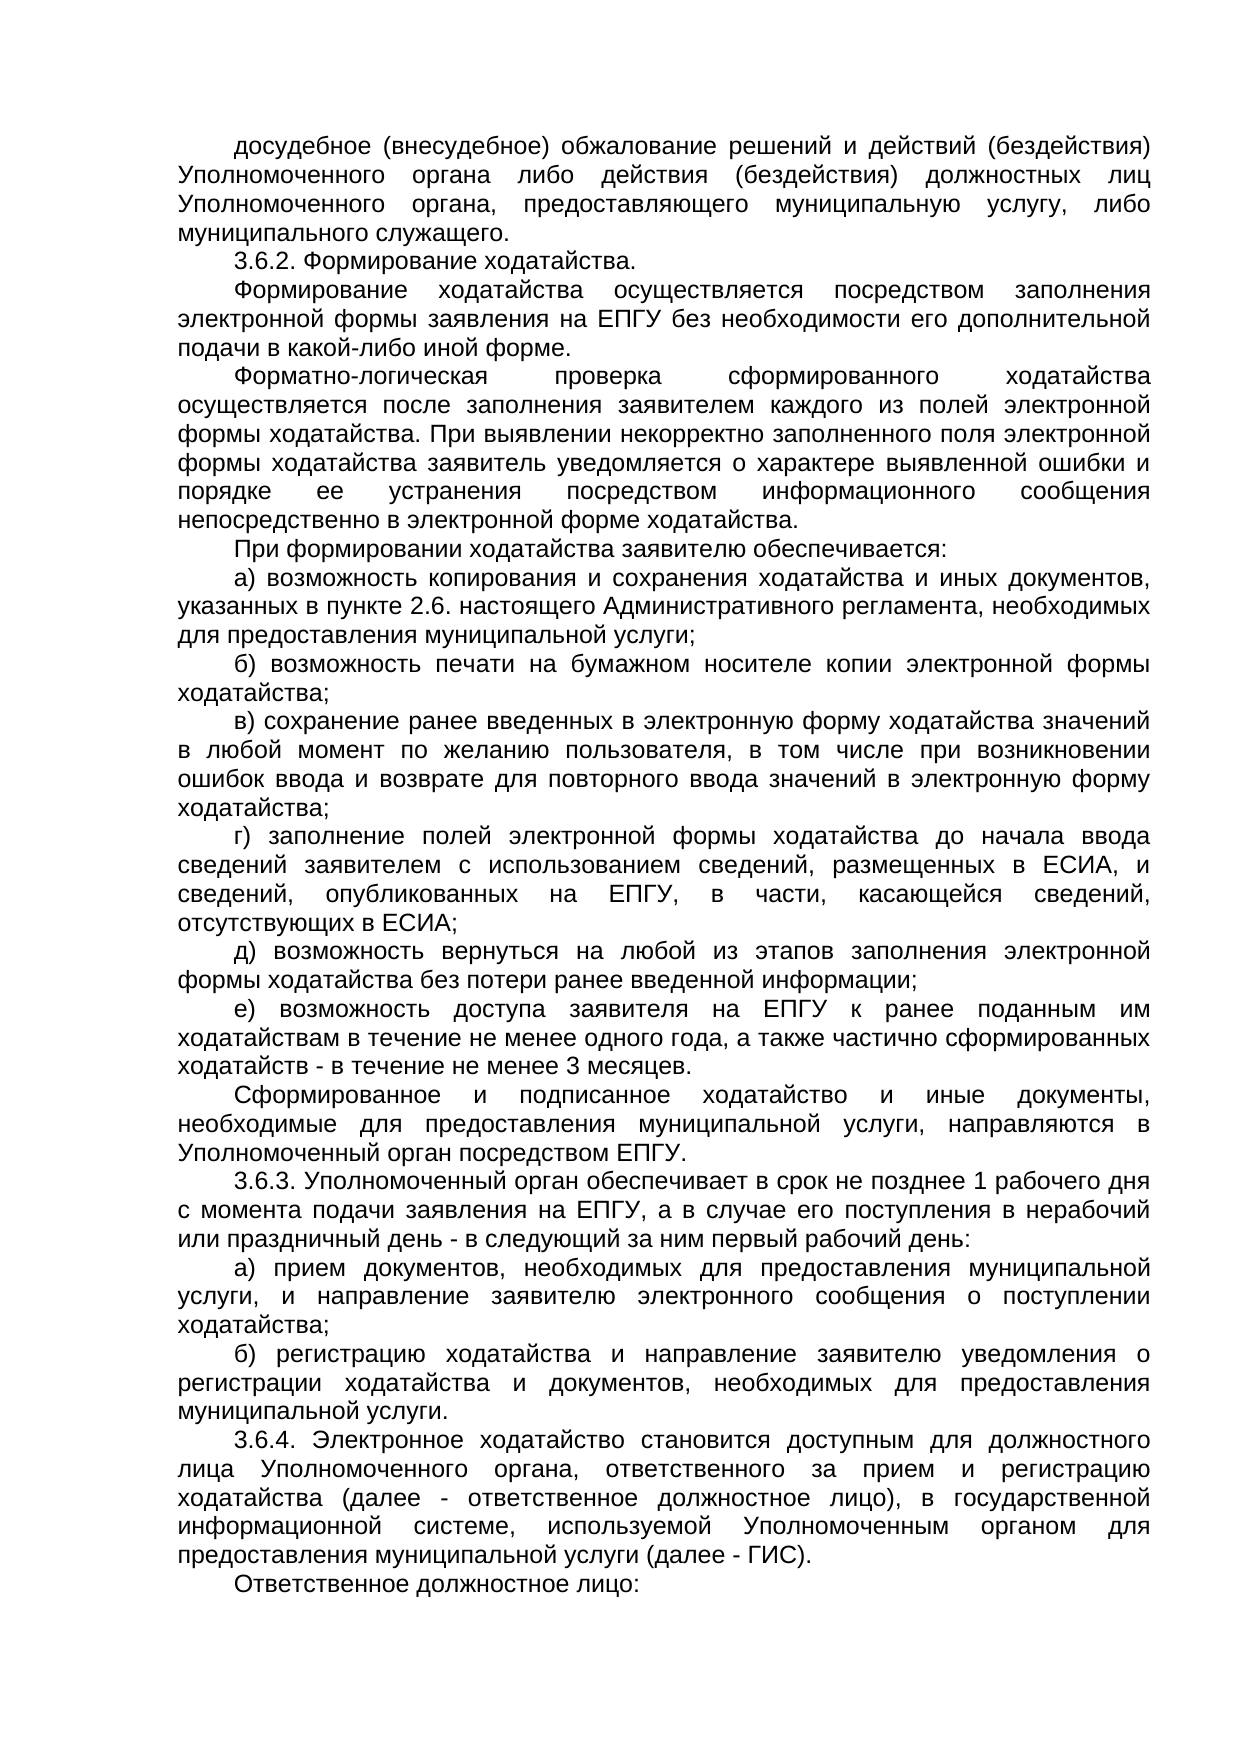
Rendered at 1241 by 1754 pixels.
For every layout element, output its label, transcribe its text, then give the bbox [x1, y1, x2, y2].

text в) сохранение ранее введенных в электронную форму ходатайства значений в любой момент по желанию пользователя, в том числе при возникновении ошибок ввода и возврате для повторного ввода значений в электронную форму ходатайства; [177, 706, 1152, 821]
text Сформированное и подписанное ходатайство и иные документы, необходимые для предоставления муниципальной услуги, направляются в Уполномоченный орган посредством ЕПГУ. [177, 1080, 1152, 1166]
text а) возможность копирования и сохранения ходатайства и иных документов, указанных в пункте 2.6. настоящего Административного регламента, необходимых для предоставления муниципальной услуги; [177, 562, 1152, 649]
text досудебное (внесудебное) обжалование решений и действий (бездействия) Уполномоченного органа либо действия (бездействия) должностных лиц Уполномоченного органа, предоставляющего муниципальную услугу, либо муниципального служащего. [177, 131, 1152, 246]
text Формирование ходатайства осуществляется посредством заполнения электронной формы заявления на ЕПГУ без необходимости его дополнительной подачи в какой-либо иной форме. [177, 275, 1152, 361]
text Форматно-логическая проверка сформированного ходатайства осуществляется после заполнения заявителем каждого из полей электронной формы ходатайства. При выявлении некорректно заполненного поля электронной формы ходатайства заявитель уведомляется о характере выявленной ошибки и порядке ее устранения посредством информационного сообщения непосредственно в электронной форме ходатайства. [177, 361, 1152, 534]
text г) заполнение полей электронной формы ходатайства до начала ввода сведений заявителем с использованием сведений, размещенных в ЕСИА, и сведений, опубликованных на ЕПГУ, в части, касающейся сведений, отсутствующих в ЕСИА; [177, 821, 1152, 936]
text 3.6.3. Уполномоченный орган обеспечивает в срок не позднее 1 рабочего дня с момента подачи заявления на ЕПГУ, а в случае его поступления в нерабочий или праздничный день - в следующий за ним первый рабочий день: [177, 1166, 1152, 1252]
text 3.6.4. Электронное ходатайство становится доступным для должностного лица Уполномоченного органа, ответственного за прием и регистрацию ходатайства (далее - ответственное должностное лицо), в государственной информационной системе, используемой Уполномоченным органом для предоставления муниципальной услуги (далее - ГИС). [177, 1425, 1152, 1569]
text а) прием документов, необходимых для предоставления муниципальной услуги, и направление заявителю электронного сообщения о поступлении ходатайства; [177, 1252, 1152, 1339]
text б) возможность печати на бумажном носителе копии электронной формы ходатайства; [177, 649, 1152, 706]
text е) возможность доступа заявителя на ЕПГУ к ранее поданным им ходатайствам в течение не менее одного года, а также частично сформированных ходатайств - в течение не менее 3 месяцев. [177, 994, 1152, 1080]
text б) регистрацию ходатайства и направление заявителю уведомления о регистрации ходатайства и документов, необходимых для предоставления муниципальной услуги. [177, 1339, 1152, 1425]
text д) возможность вернуться на любой из этапов заполнения электронной формы ходатайства без потери ранее введенной информации; [177, 936, 1152, 994]
text Ответственное должностное лицо: [177, 1569, 1152, 1597]
text 3.6.2. Формирование ходатайства. [177, 246, 1152, 275]
text При формировании ходатайства заявителю обеспечивается: [177, 534, 1152, 562]
